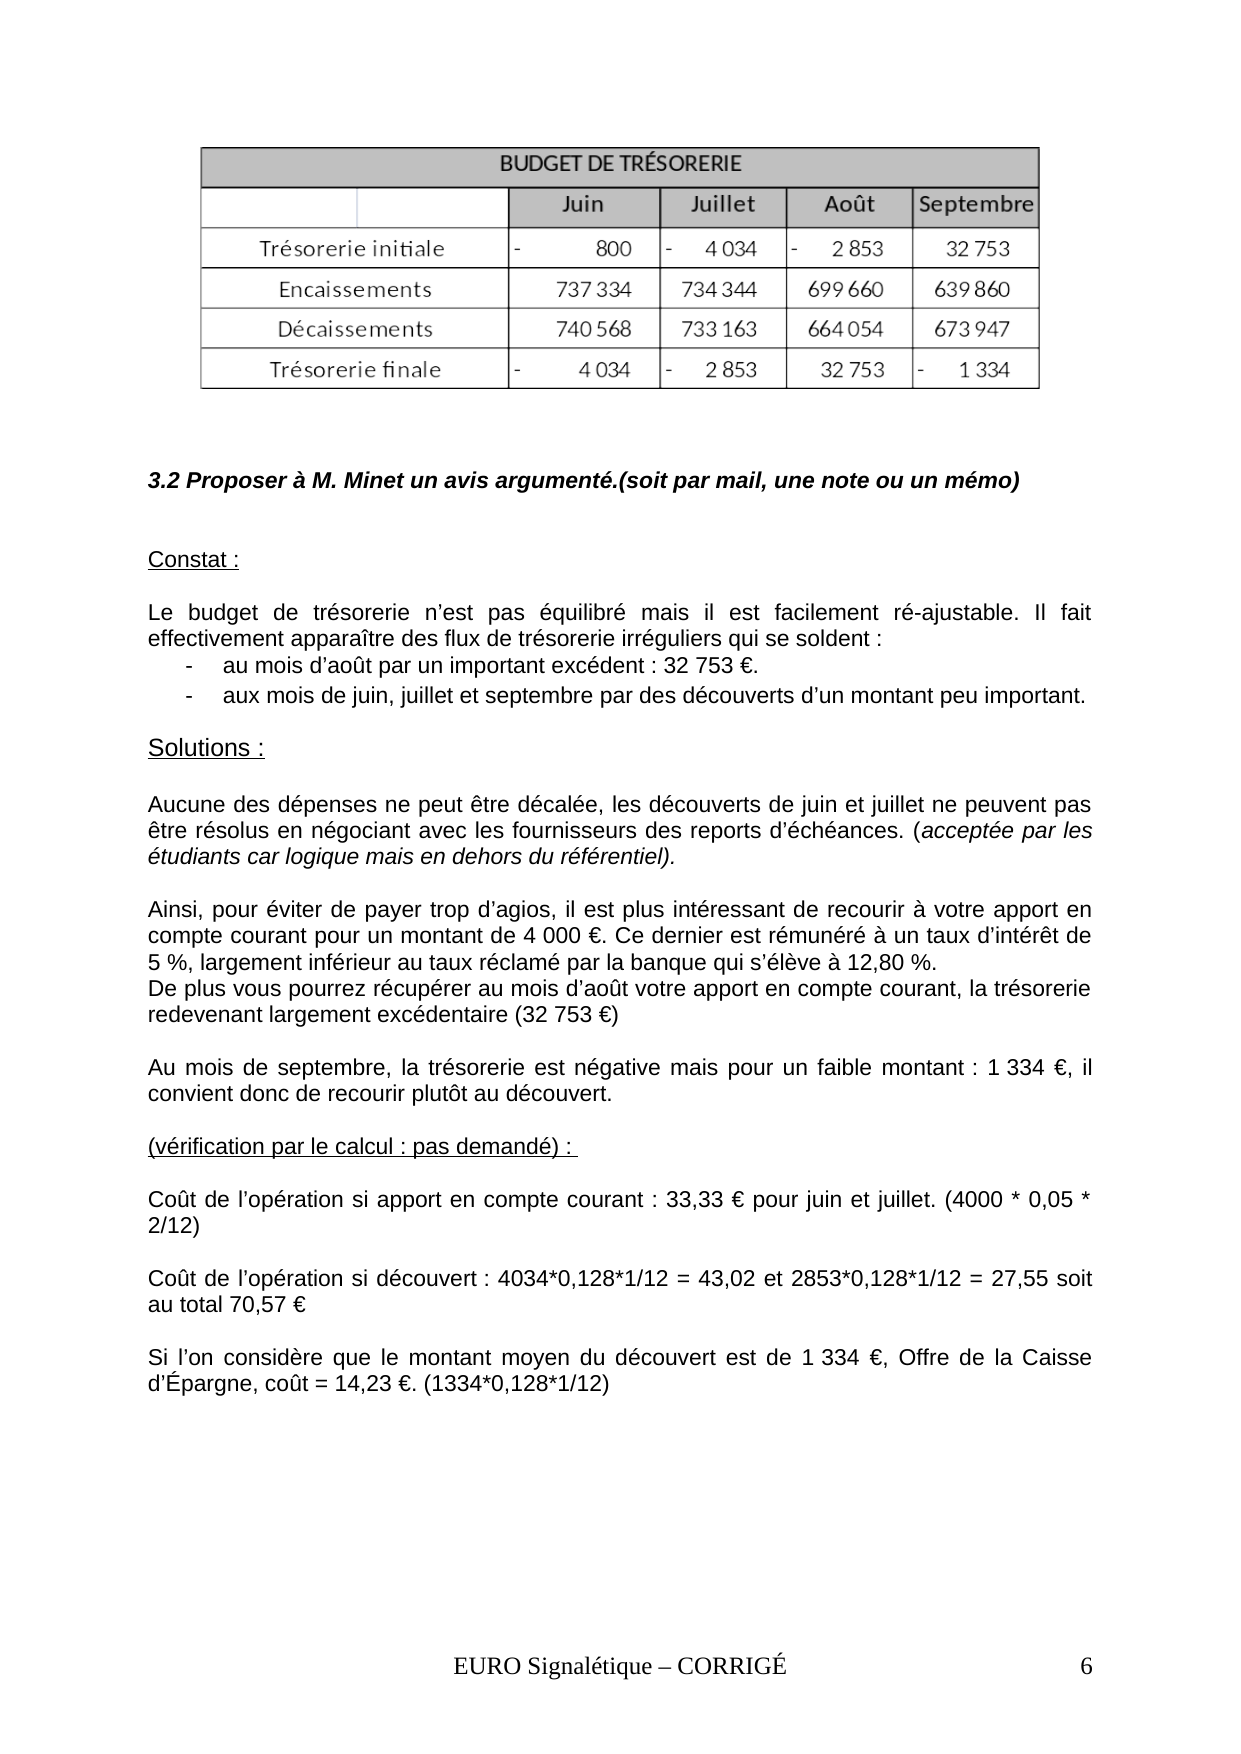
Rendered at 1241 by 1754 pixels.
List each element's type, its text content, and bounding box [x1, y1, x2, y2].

text (vérification par le calcul : pas demandé) : [148, 1133, 1093, 1159]
text Coût de l’opération si découvert : 4034*0,128*1/12 = 43,02 et 2853*0,128*1/12 = 27,55 soit au total 70,57 € [148, 1265, 1093, 1318]
text Le budget de trésorerie n’est pas équilibré mais il est facilement ré-ajustable. Il fait effectivement apparaître des flux de trésorerie irréguliers qui se soldent : [148, 599, 1093, 652]
text Constat : [148, 546, 1093, 573]
list aux mois de juin, juillet et septembre par des découverts d’un montant peu important. [185, 682, 1093, 708]
text 3.2 Proposer à M. Minet un avis argumenté.(soit par mail, une note ou un mémo) [148, 467, 1093, 494]
text Ainsi, pour éviter de payer trop d’agios, il est plus intéressant de recourir à votre apport en compte courant pour un montant de 4 000 €. Ce dernier est rémunéré à un taux d’intérêt de 5 %, largement inférieur au taux réclamé par la banque qui s’élève à 12,80 %. [148, 896, 1093, 975]
text Aucune des dépenses ne peut être décalée, les découverts de juin et juillet ne peuvent pas être résolus en négociant avec les fournisseurs des reports d’échéances. (acceptée par les étudiants car logique mais en dehors du référentiel). [148, 791, 1093, 869]
text Coût de l’opération si apport en compte courant : 33,33 € pour juin et juillet. (4000 * 0,05 * 2/12) [148, 1186, 1093, 1238]
text Si l’on considère que le montant moyen du découvert est de 1 334 €, Offre de d’Épargne, coût = 14,23 €. (1334*0,128*1/12) [148, 1344, 1093, 1397]
text Au mois de septembre, la trésorerie est négative mais pour un faible montant : 1 334 €, il convient donc de recourir plutôt au découvert. [148, 1054, 1093, 1107]
text Solutions : [148, 733, 1093, 762]
list au mois d’août par un important excédent : 32 753 €. [185, 652, 1093, 678]
text De plus vous pourrez récupérer au mois d’août votre apport en compte courant, la trésorerie redevenant largement excédentaire (32 753 €) [148, 975, 1093, 1028]
